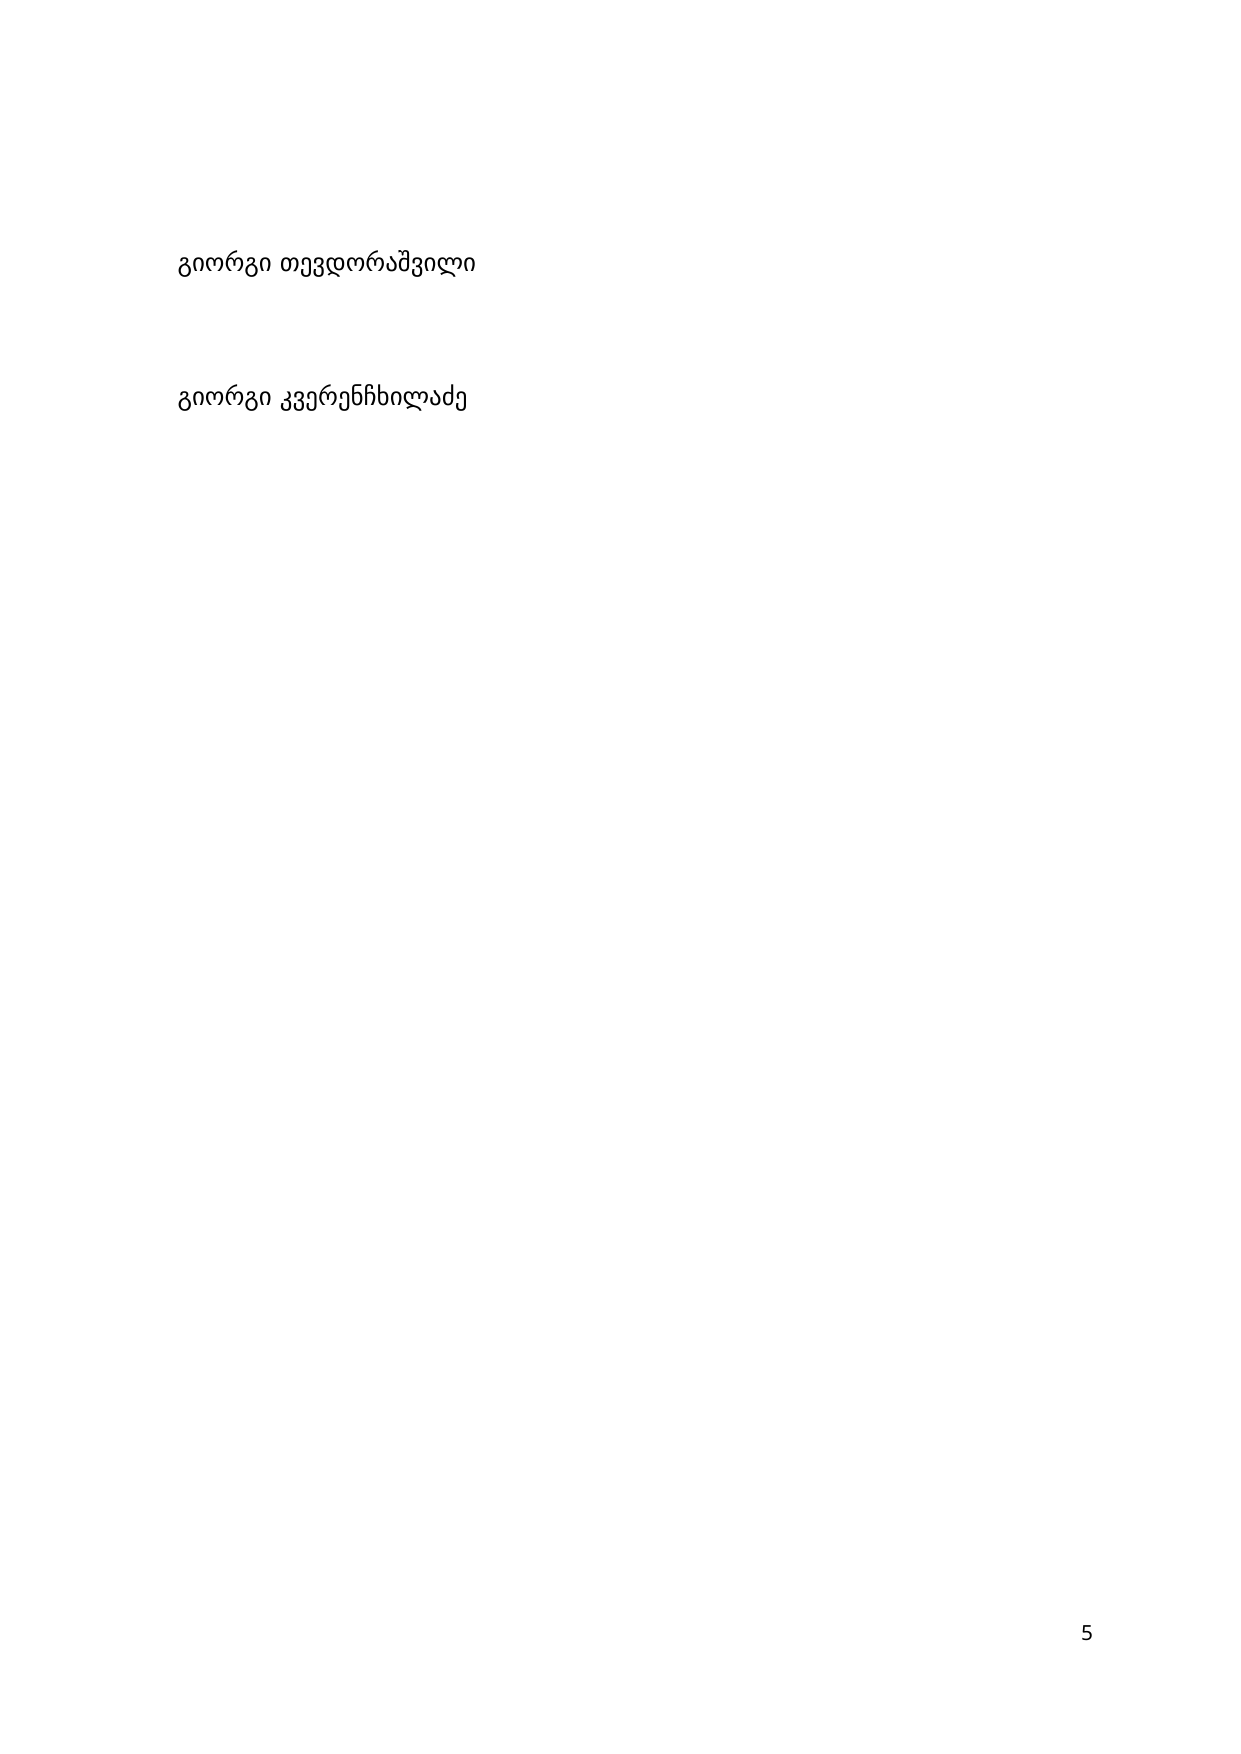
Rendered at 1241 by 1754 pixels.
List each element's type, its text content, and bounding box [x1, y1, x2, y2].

text გიორგი კვერენჩხილაძე [148, 382, 1093, 412]
text გიორგი თევდორაშვილი [148, 248, 1093, 277]
